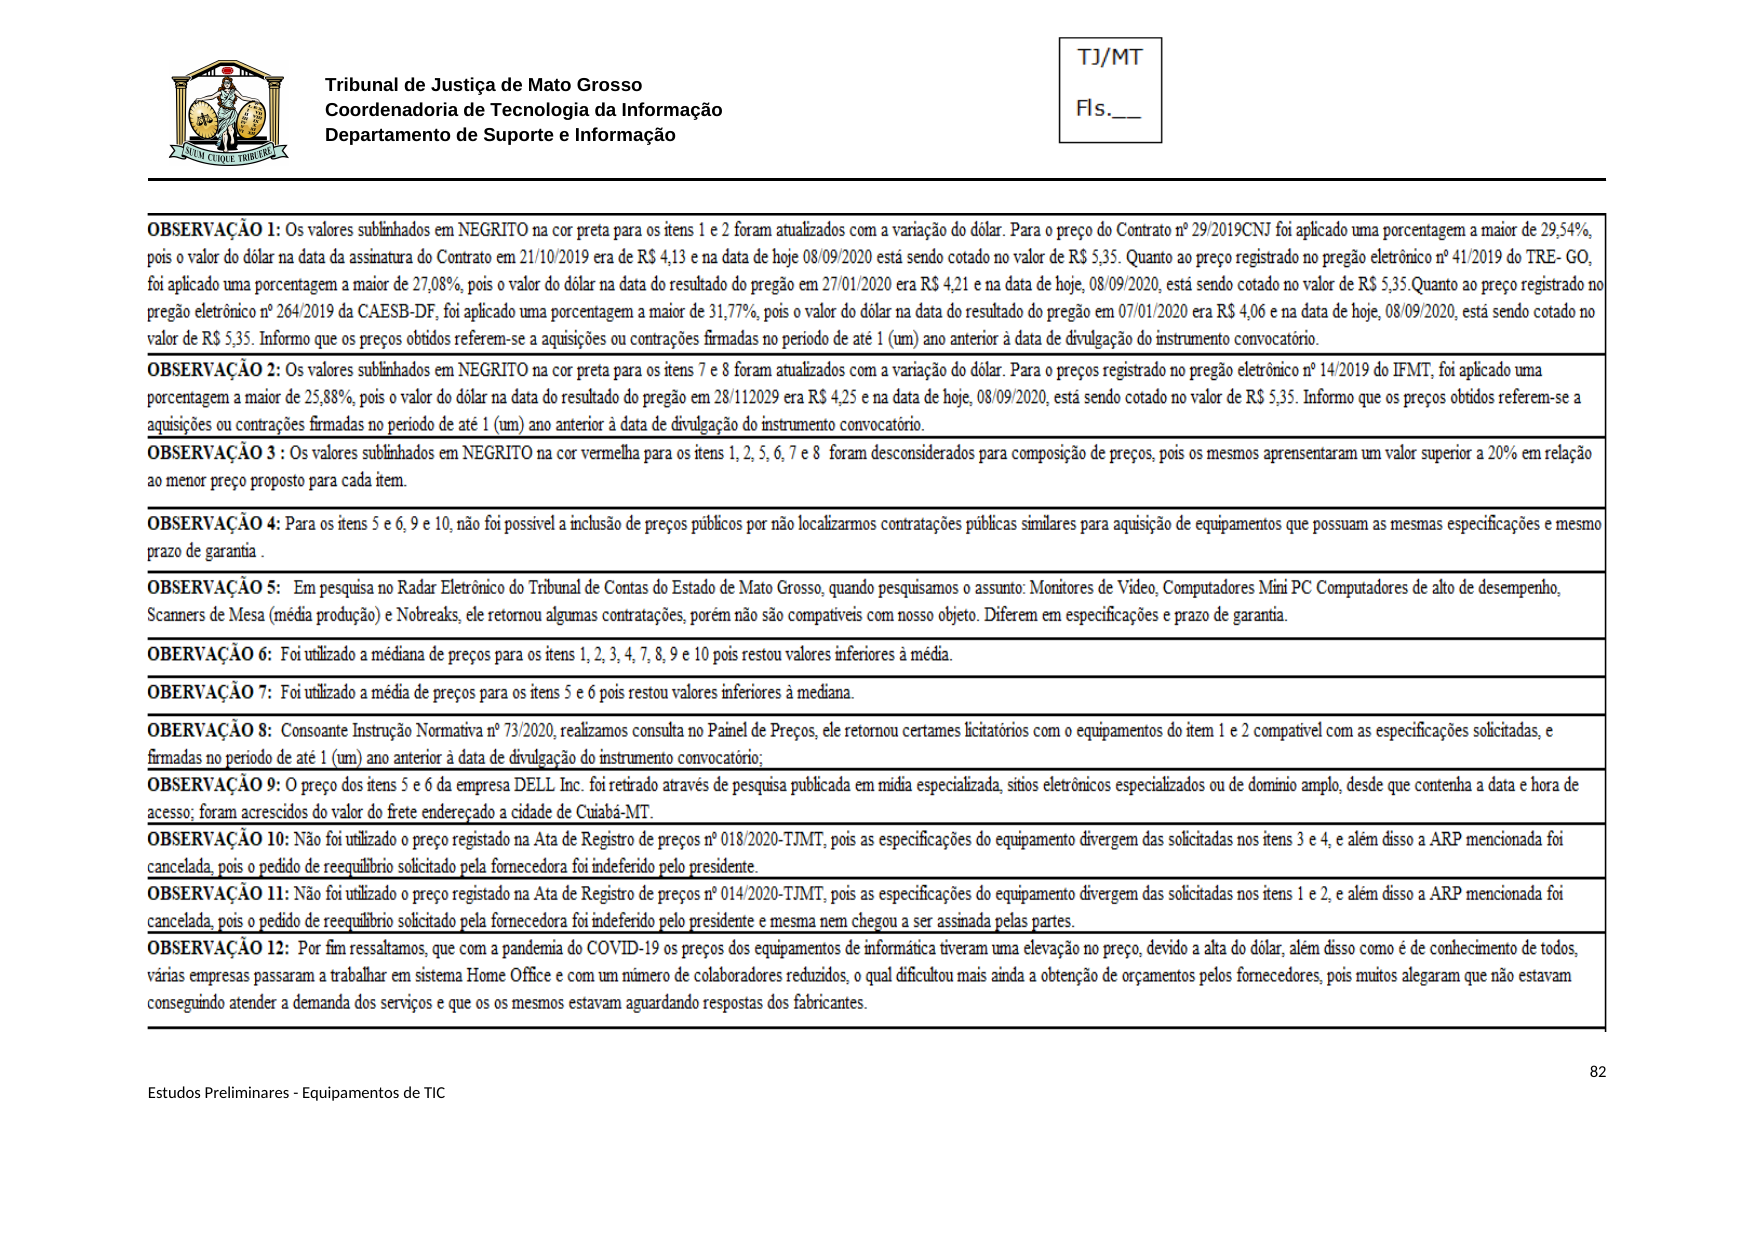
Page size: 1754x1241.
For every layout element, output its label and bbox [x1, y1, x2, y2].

picture [1055, 36, 1168, 146]
picture [147, 213, 1607, 1032]
picture [168, 60, 289, 166]
